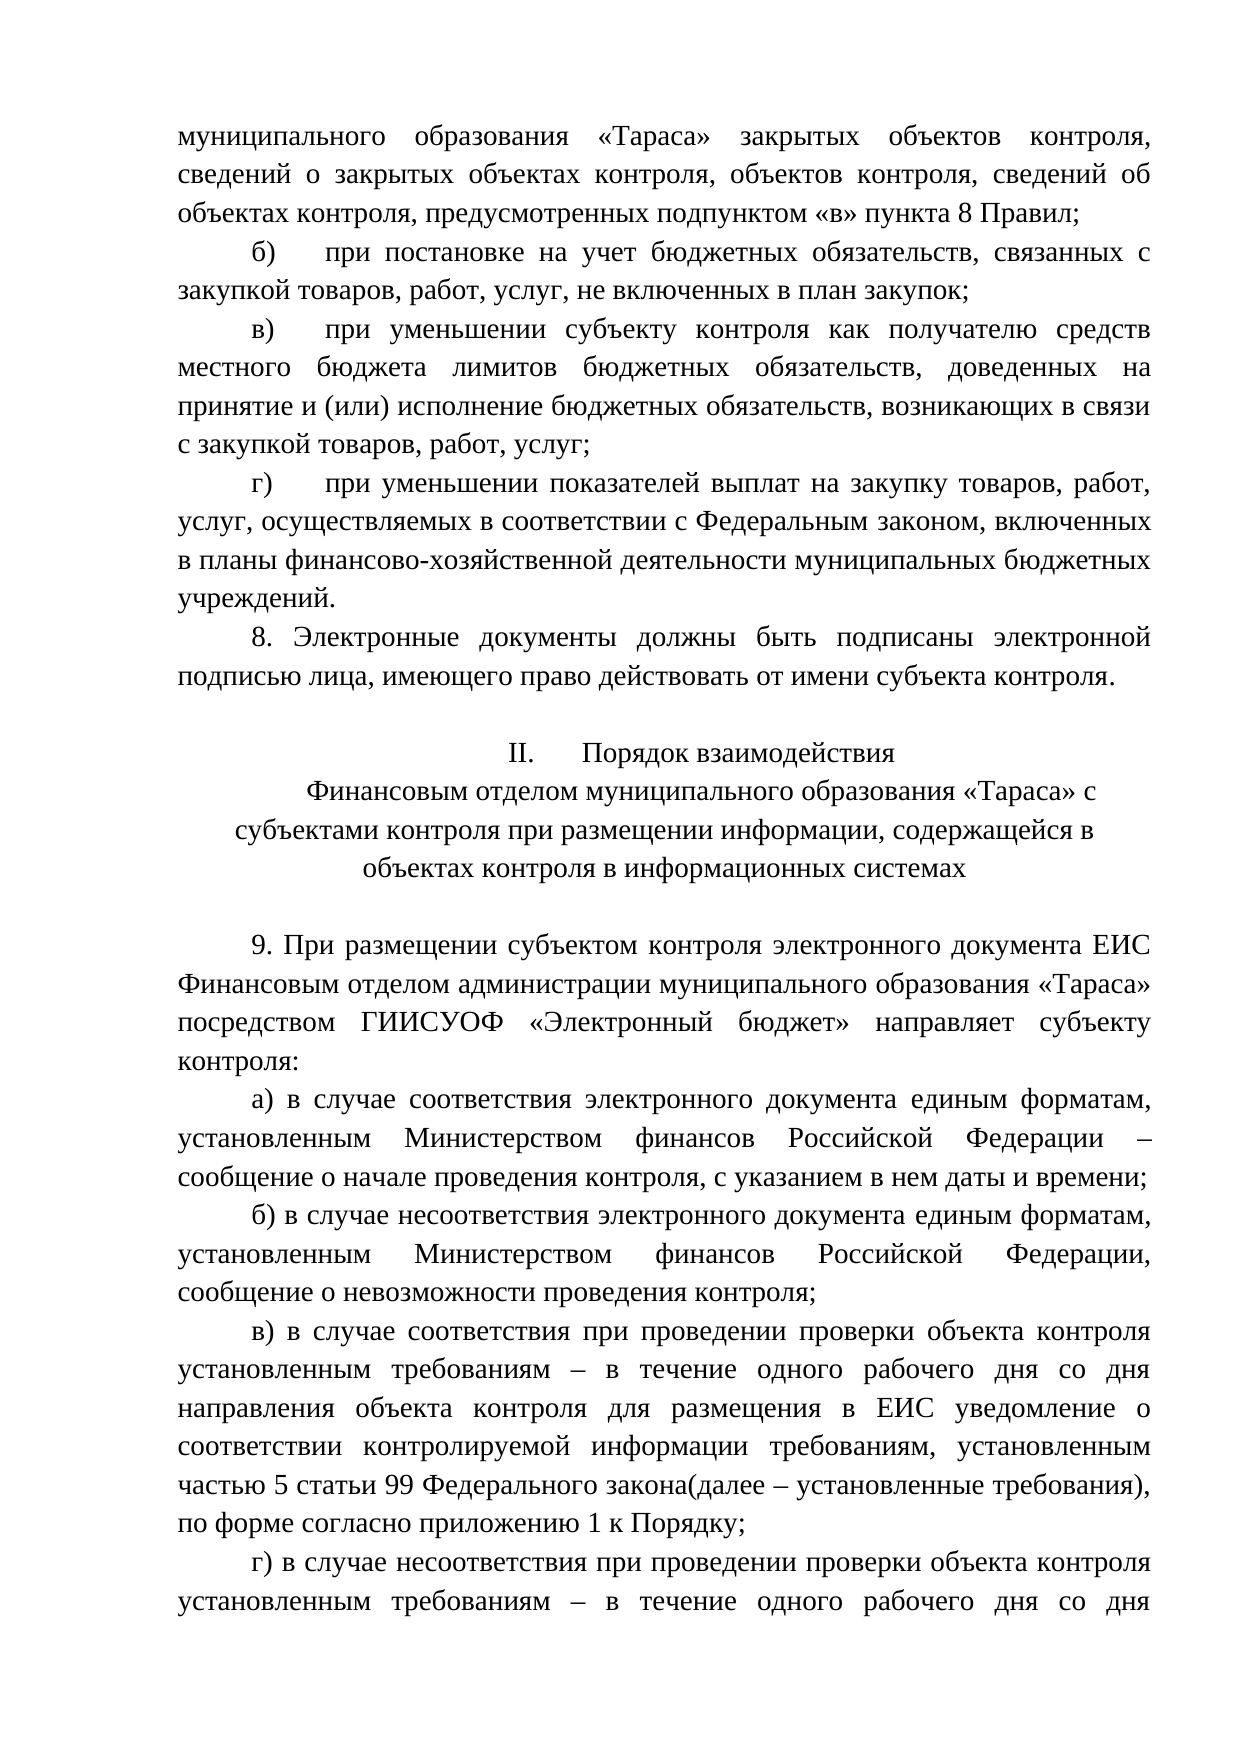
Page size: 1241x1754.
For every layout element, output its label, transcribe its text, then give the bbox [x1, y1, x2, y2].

text г) при уменьшении показателей выплат на закупку товаров, работ, услуг, осуществляемых в соответствии с Федеральным законом, включенных в планы финансово-хозяйственной деятельности муниципальных бюджетных учреждений. [177, 465, 1152, 614]
text а) в случае соответствия электронного документа единым форматам, установленным Министерством финансов Российской Федерации – сообщение о начале проведения контроля, с указанием в нем даты и времени; [177, 1082, 1152, 1192]
text 8. Электронные документы должны быть подписаны электронной подписью лица, имеющего право действовать от имени субъекта контроля. [177, 619, 1152, 691]
list Порядок взаимодействия [177, 735, 1152, 768]
text в) при уменьшении субъекту контроля как получателю средств местного бюджета лимитов бюджетных обязательств, доведенных на принятие и (или) исполнение бюджетных обязательств, возникающих в связи с закупкой товаров, работ, услуг; [177, 311, 1152, 460]
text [177, 118, 1152, 229]
text в) в случае соответствия при проведении проверки объекта контроля установленным требованиям – в течение одного рабочего дня со дня направления объекта контроля для размещения в ЕИС уведомление о соответствии контролируемой информации требованиям, установленным частью 5 статьи 99 Федерального закона(далее – установленные требования), по форме согласно приложению 1 к Порядку; [177, 1313, 1152, 1539]
text б) при постановке на учет бюджетных обязательств, связанных с закупкой товаров, работ, услуг, не включенных в план закупок; [177, 234, 1152, 306]
text б) в случае несоответствия электронного документа единым форматам, установленным Министерством финансов Российской Федерации, сообщение о невозможности проведения контроля; [177, 1197, 1152, 1308]
list Финансовым отделом муниципального образования «Тараса» с субъектами контроля при размещении информации, содержащейся в объектах контроля в информационных системах [177, 773, 1152, 884]
text 9. При размещении субъектом контроля электронного документа ЕИС Финансовым отделом администрации муниципального образования «Тараса» посредством ГИИСУОФ «Электронный бюджет» направляет субъекту контроля: [177, 927, 1152, 1077]
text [177, 1544, 1152, 1616]
